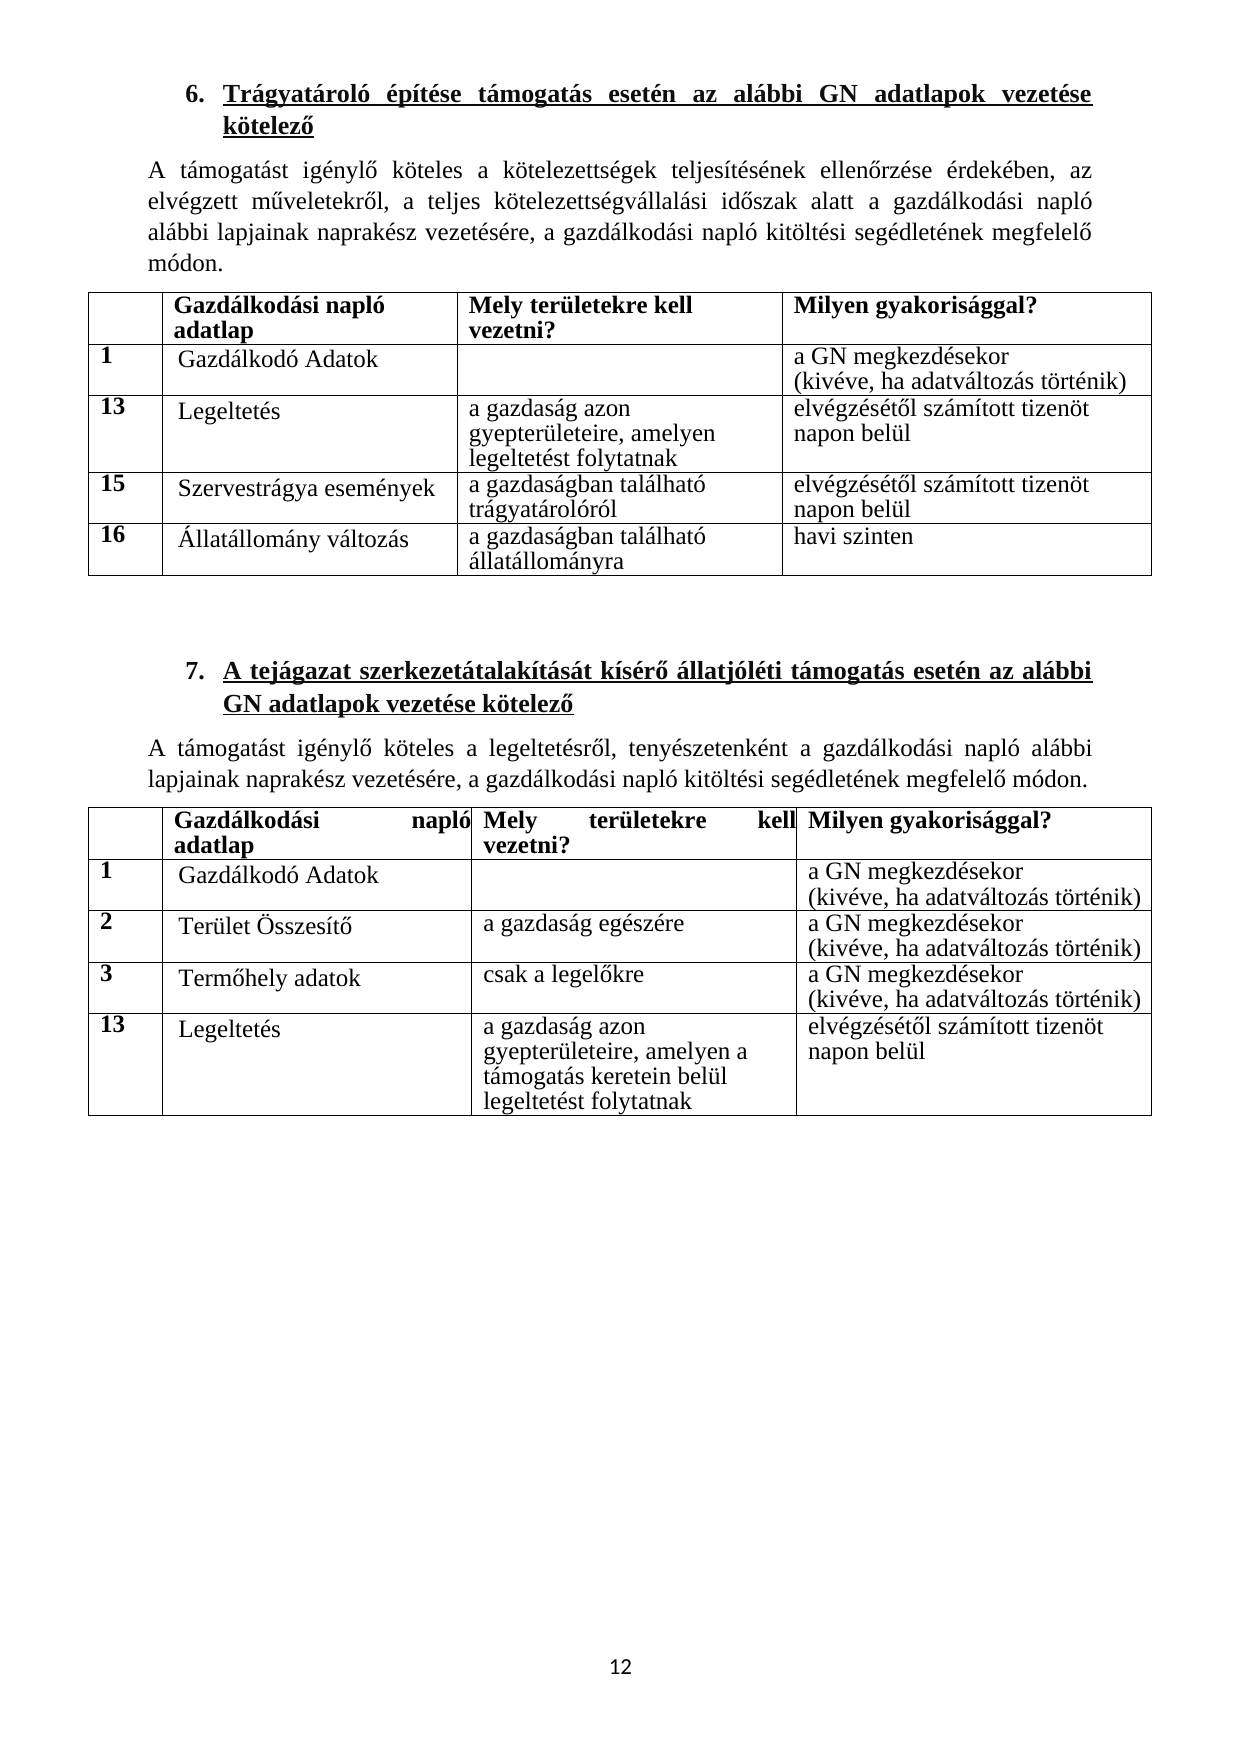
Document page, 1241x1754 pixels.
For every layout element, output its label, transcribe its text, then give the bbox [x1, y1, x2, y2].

table_cell 15 [89, 473, 162, 523]
table_header Gazdálkodási napló adatlap [163, 293, 457, 343]
table_cell [458, 345, 782, 395]
table_cell elvégzésétől számított tizenöt napon belül [783, 396, 1151, 472]
table_cell a gazdaság azon gyepterületeire, amelyen a támogatás keretein belül legeltetést folytatnak [472, 1014, 796, 1115]
table_header [89, 808, 162, 859]
table_cell a gazdaságban található állatállományra [458, 524, 782, 574]
subtitle A tejágazat szerkezetátalakítását kísérő állatjóléti támogatás esetén az alábbi GN adatlapok vezetése kötelező [185, 655, 1093, 718]
table_header Milyen gyakorisággal? [797, 808, 1151, 859]
table_header Mely területekre kell vezetni? [472, 808, 796, 859]
table_cell a GN megkezdésekor (kivéve, ha adatváltozás történik) [797, 860, 1151, 910]
table_cell Legeltetés [163, 396, 457, 472]
table_cell Szervestrágya események [163, 473, 457, 523]
table_cell 1 [89, 345, 162, 395]
table_cell 13 [89, 396, 162, 472]
text A támogatást igénylő köteles a legeltetésről, tenyészetenként a gazdálkodási napló alábbi lapjainak naprakész vezetésére, a gazdálkodási napló kitöltési segédletének megfelelő módon. [148, 733, 1093, 792]
table_cell 1 [89, 860, 162, 910]
table_cell Gazdálkodó Adatok [163, 345, 457, 395]
table_cell 16 [89, 524, 162, 574]
table_cell Terület Összesítő [163, 911, 471, 962]
table_cell a gazdaság egészére [472, 911, 796, 962]
table_cell Gazdálkodó Adatok [163, 860, 471, 910]
text A támogatást igénylő köteles a kötelezettségek teljesítésének ellenőrzése érdekében, az elvégzett műveletekről, a teljes kötelezettségvállalási időszak alatt a gazdálkodási napló alábbi lapjainak naprakész vezetésére, a gazdálkodási napló kitöltési segédletének megfelelő módon. [148, 155, 1093, 277]
table_cell Legeltetés [163, 1014, 471, 1115]
table_cell a GN megkezdésekor (kivéve, ha adatváltozás történik) [783, 345, 1151, 395]
table_header Milyen gyakorisággal? [783, 293, 1151, 343]
table_cell a GN megkezdésekor (kivéve, ha adatváltozás történik) [797, 911, 1151, 962]
table_cell Termőhely adatok [163, 963, 471, 1013]
table_cell 3 [89, 963, 162, 1013]
table_header Mely területekre kell vezetni? [458, 293, 782, 343]
table_cell csak a legelőkre [472, 963, 796, 1013]
table_cell 13 [89, 1014, 162, 1115]
table_header [89, 293, 162, 343]
table_cell a gazdaság azon gyepterületeire, amelyen legeltetést folytatnak [458, 396, 782, 472]
table_cell [472, 860, 796, 910]
table_cell 2 [89, 911, 162, 962]
table_cell elvégzésétől számított tizenöt napon belül [797, 1014, 1151, 1115]
table_cell havi szinten [783, 524, 1151, 574]
table_cell a GN megkezdésekor (kivéve, ha adatváltozás történik) [797, 963, 1151, 1013]
table_cell elvégzésétől számított tizenöt napon belül [783, 473, 1151, 523]
table_cell a gazdaságban található trágyatárolóról [458, 473, 782, 523]
table_cell Állatállomány változás [163, 524, 457, 574]
table_header Gazdálkodási napló adatlap [163, 808, 471, 859]
subtitle Trágyatároló építése támogatás esetén az alábbi GN adatlapok vezetése kötelező [185, 78, 1093, 140]
